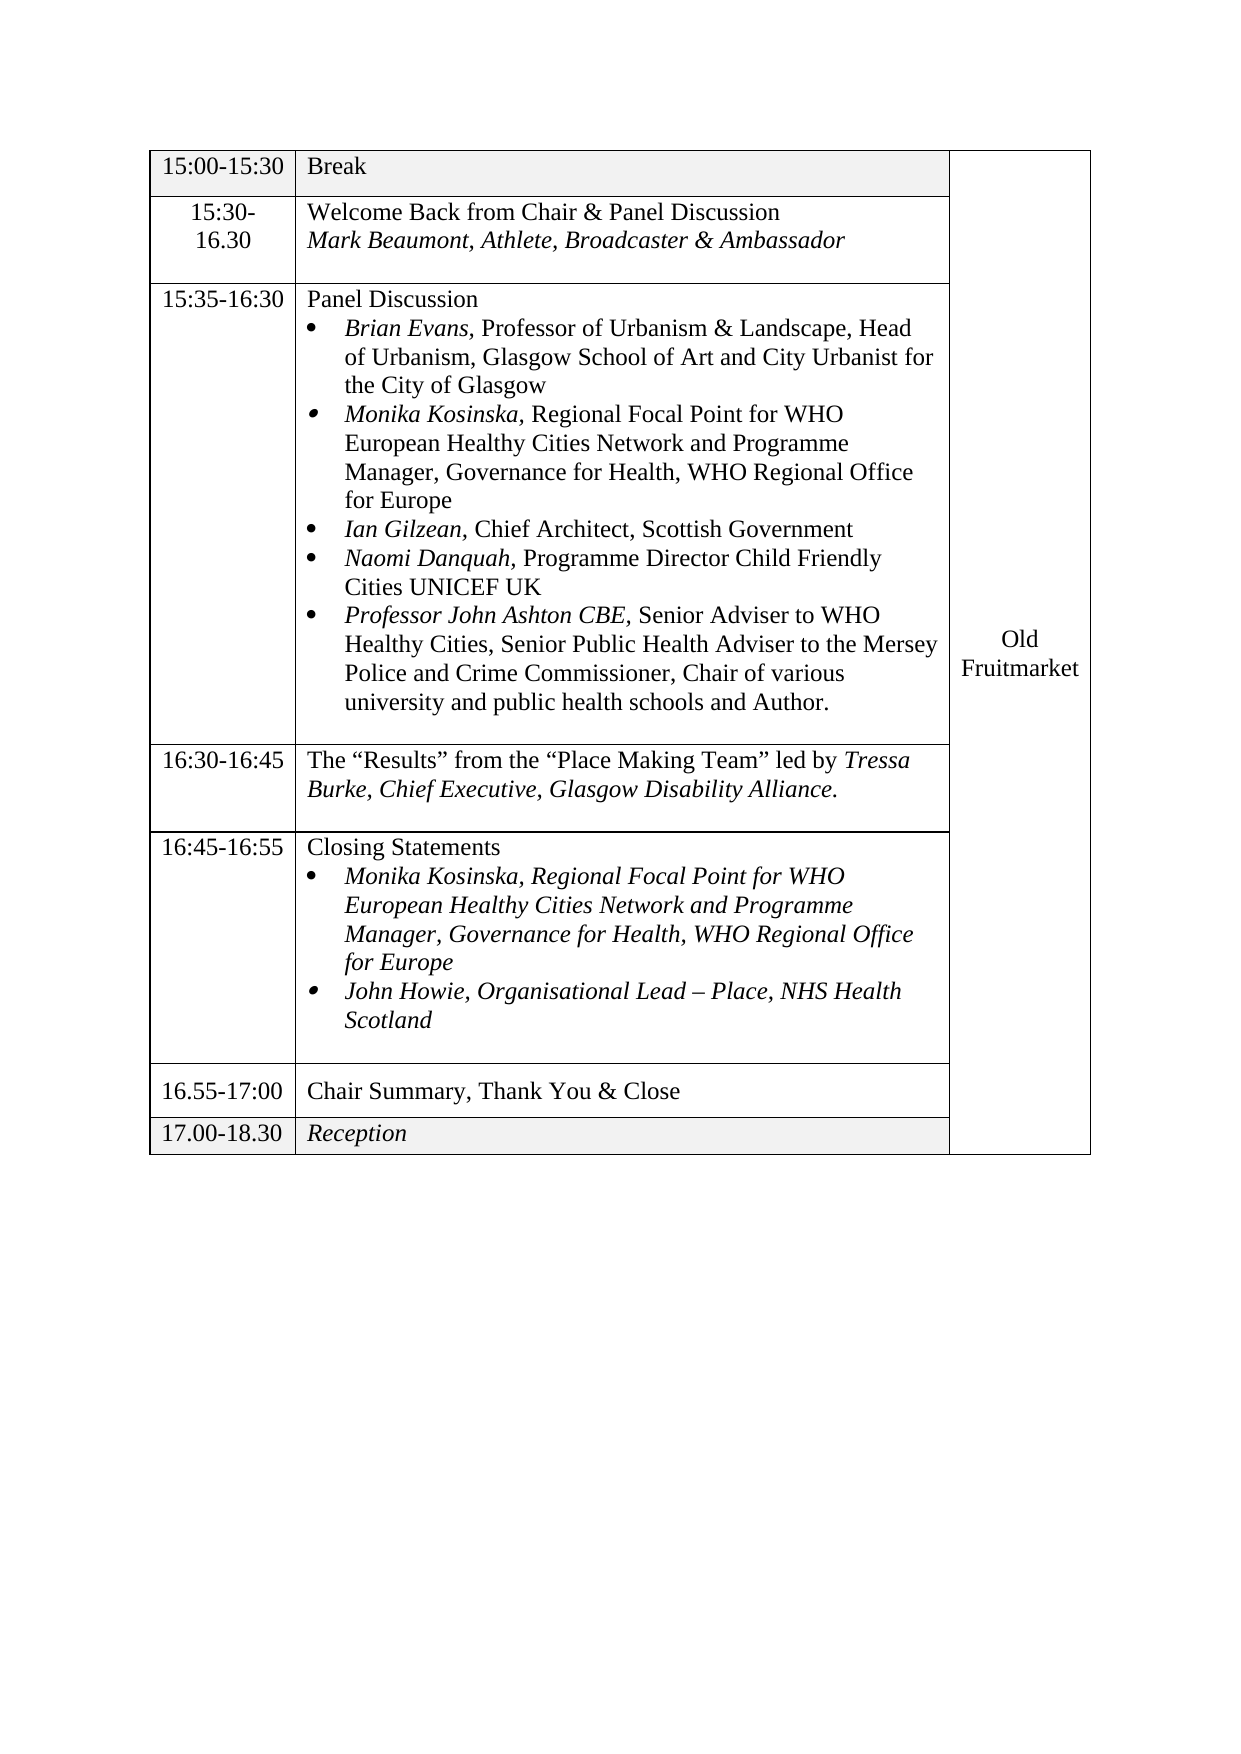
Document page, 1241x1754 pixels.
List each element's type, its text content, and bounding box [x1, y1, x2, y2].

table_cell Panel Discussion Brian Evans, Professor of Urbanism & Landscape, Head of Urbanism, Glasgow School of Art and City Urbanist for the City of Glasgow Monika Kosinska, Regional Focal Point for WHO European Healthy Cities Network and Programme Manager, Governance for Health, WHO Regional Office for Europe Ian Gilzean, Chief Architect, Scottish Government Naomi Danquah, Programme Director Child Friendly Cities UNICEF UK Professor John Ashton CBE, Senior Adviser to WHO Healthy Cities, Senior Public Health Adviser to the Mersey Police and Crime Commissioner, Chair of various university and public health schools and Author. [296, 284, 949, 744]
table_cell 17.00-18.30 [151, 1118, 295, 1154]
table_cell Break [296, 151, 949, 196]
table_cell Welcome Back from Chair & Panel Discussion Mark Beaumont, Athlete, Broadcaster & Ambassador [296, 197, 949, 283]
table_cell Chair Summary, Thank You & Close [296, 1064, 949, 1117]
table_cell Reception [296, 1118, 949, 1154]
table_cell 15:30- 16.30 [151, 197, 295, 283]
table_cell 16.55-17:00 [151, 1064, 295, 1117]
table_cell 15:35-16:30 [151, 284, 295, 744]
table_cell 16:30-16:45 [151, 745, 295, 831]
table_cell Closing Statements Monika Kosinska, Regional Focal Point for WHO European Healthy Cities Network and Programme Manager, Governance for Health, WHO Regional Office for Europe John Howie, Organisational Lead – Place, NHS Health Scotland [296, 833, 949, 1062]
table_cell Old Fruitmarket [950, 151, 1090, 1154]
table_cell 15:00-15:30 [151, 151, 295, 196]
table_cell 16:45-16:55 [151, 833, 295, 1062]
table_cell The “Results” from the “Place Making Team” led by Tressa Burke, Chief Executive, Glasgow Disability Alliance. [296, 745, 949, 831]
